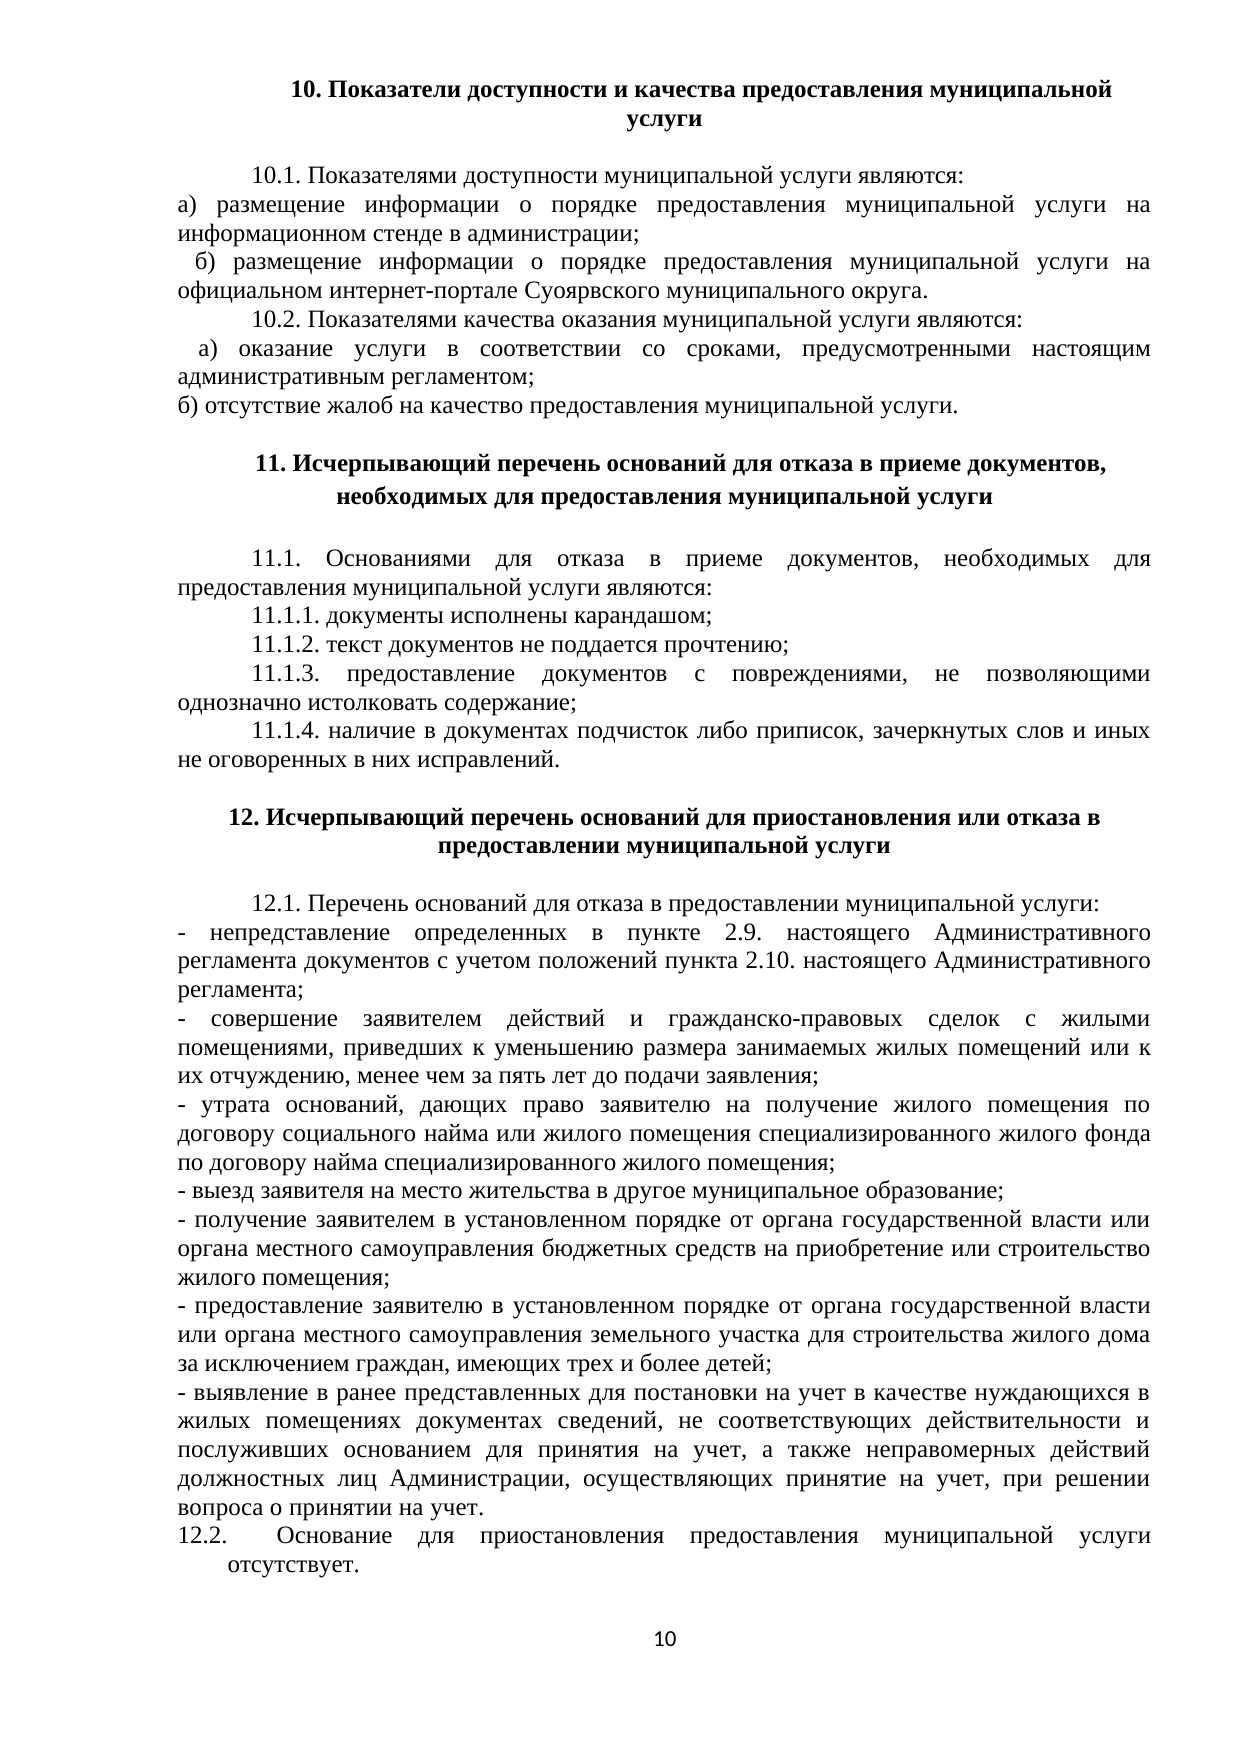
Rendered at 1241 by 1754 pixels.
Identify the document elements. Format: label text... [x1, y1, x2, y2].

text а) оказание услуги в соответствии со сроками, предусмотренными настоящим административным регламентом; [177, 333, 1152, 390]
text - получение заявителем в установленном порядке от органа государственной власти или органа местного самоуправления бюджетных средств на приобретение или строительство жилого помещения; [177, 1204, 1152, 1290]
text 11.1.2. текст документов не поддается прочтению; [177, 629, 1152, 658]
text а) размещение информации о порядке предоставления муниципальной услуги на информационном стенде в администрации; [177, 189, 1152, 246]
text б) размещение информации о порядке предоставления муниципальной услуги на официальном интернет-портале Суоярвского муниципального округа. [177, 246, 1152, 304]
text 12. Исчерпывающий перечень оснований для приостановления или отказа в предоставлении муниципальной услуги [177, 802, 1152, 859]
text 10.2. Показателями качества оказания муниципальной услуги являются: [177, 304, 1152, 333]
text б) отсутствие жалоб на качество предоставления муниципальной услуги. [177, 390, 1152, 419]
text 11.1.3. предоставление документов с повреждениями, не позволяющими однозначно истолковать содержание; [177, 658, 1152, 715]
subtitle 11. Исчерпывающий перечень оснований для отказа в приеме документов, необходимых для предоставления муниципальной услуги [177, 448, 1152, 509]
text 11.1.1. документы исполнены карандашом; [177, 600, 1152, 629]
text - выявление в ранее представленных для постановки на учет в качестве нуждающихся в жилых помещениях документах сведений, не соответствующих действительности и послуживших основанием для принятия на учет, а также неправомерных действий должностных лиц Администрации, осуществляющих принятие на учет, при решении вопроса о принятии на учет. [177, 1377, 1152, 1520]
text - совершение заявителем действий и гражданско-правовых сделок с жилыми помещениями, приведших к уменьшению размера занимаемых жилых помещений или к их отчуждению, менее чем за пять лет до подачи заявления; [177, 1003, 1152, 1089]
text 10.1. Показателями доступности муниципальной услуги являются: [177, 160, 1152, 189]
text 11.1. Основаниями для отказа в приеме документов, необходимых для предоставления муниципальной услуги являются: [177, 543, 1152, 600]
text - утрата оснований, дающих право заявителю на получение жилого помещения по договору социального найма или жилого помещения специализированного жилого фонда по договору найма специализированного жилого помещения; [177, 1089, 1152, 1175]
text - непредставление определенных в пункте 2.9. настоящего Административного регламента документов с учетом положений пункта 2.10. настоящего Административного регламента; [177, 917, 1152, 1003]
text - предоставление заявителю в установленном порядке от органа государственной власти или органа местного самоуправления земельного участка для строительства жилого дома за исключением граждан, имеющих трех и более детей; [177, 1290, 1152, 1377]
text - выезд заявителя на место жительства в другое муниципальное образование; [177, 1175, 1152, 1204]
list Основание для приостановления предоставления муниципальной услуги отсутствует. [177, 1520, 1152, 1578]
text 11.1.4. наличие в документах подчисток либо приписок, зачеркнутых слов и иных не оговоренных в них исправлений. [177, 715, 1152, 773]
text 12.1. Перечень оснований для отказа в предоставлении муниципальной услуги: [177, 888, 1152, 917]
text 10. Показатели доступности и качества предоставления муниципальной услуги [177, 74, 1152, 131]
